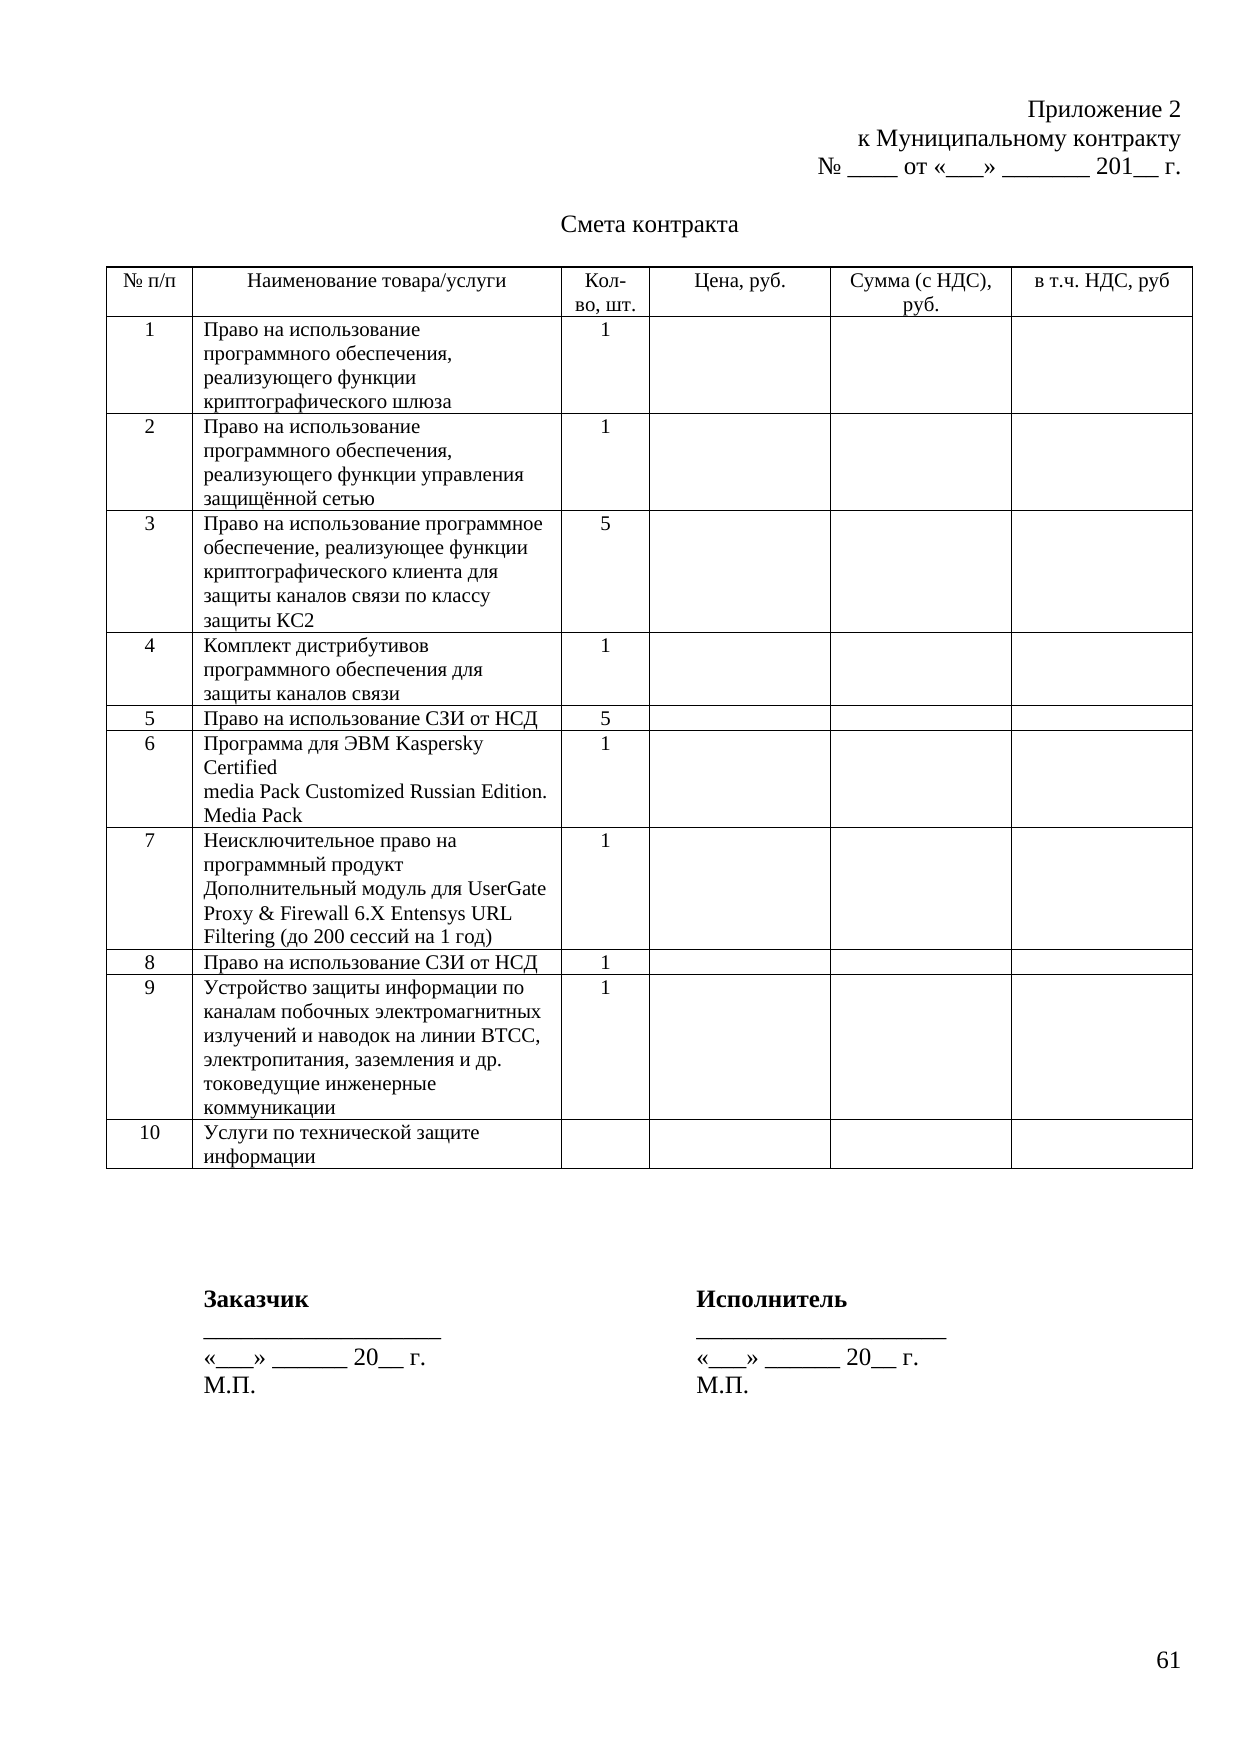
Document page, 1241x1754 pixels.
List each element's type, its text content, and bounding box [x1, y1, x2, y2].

table_header Кол-во, шт. [562, 268, 649, 316]
table_header Заказчик ___________________ «___» ______ 20__ г. М.П. [118, 1284, 611, 1399]
table_cell 2 [107, 414, 192, 510]
table_cell [831, 828, 1011, 948]
table_cell 1 [562, 828, 649, 948]
table_cell [831, 975, 1011, 1119]
table_cell 10 [107, 1120, 192, 1168]
table_header Сумма (с НДС), руб. [831, 268, 1011, 316]
table_header в т.ч. НДС, руб [1012, 268, 1192, 316]
table_cell [1012, 317, 1192, 413]
table_cell [1012, 511, 1192, 632]
table_cell [1012, 706, 1192, 730]
table_cell [650, 706, 830, 730]
text Смета контракта [118, 209, 1181, 238]
table_cell [1012, 1120, 1192, 1168]
table_cell 1 [562, 633, 649, 705]
table_cell 1 [562, 731, 649, 827]
text Приложение 2 [118, 94, 1181, 123]
table_header Исполнитель ____________________ «___» ______ 20__ г. М.П. [611, 1284, 1104, 1399]
table_cell Право на использование СЗИ от НСД [193, 706, 561, 730]
table_cell 1 [107, 317, 192, 413]
table_cell [831, 706, 1011, 730]
table_cell 5 [562, 511, 649, 632]
table_cell [1012, 731, 1192, 827]
table_cell 3 [107, 511, 192, 632]
text к Муниципальному контракту [118, 123, 1181, 151]
table_cell Неисключительное право на программный продукт Дополнительный модуль для UserGate Proxy & Firewall 6.X Entensys URL Filtering (до 200 сессий на 1 год) [193, 828, 561, 948]
table_cell [1012, 975, 1192, 1119]
table_cell Устройство защиты информации по каналам побочных электромагнитных излучений и наводок на линии ВТСС, электропитания, заземления и др. токоведущие инженерные коммуникации [193, 975, 561, 1119]
table_cell [831, 414, 1011, 510]
table_cell 8 [107, 950, 192, 974]
table_cell [1012, 633, 1192, 705]
table_cell 1 [562, 414, 649, 510]
table_cell [650, 731, 830, 827]
table_cell [650, 950, 830, 974]
table_cell Услуги по технической защите информации [193, 1120, 561, 1168]
table_cell [831, 731, 1011, 827]
text № ____ от «___» _______ 201__ г. [118, 151, 1181, 180]
table_cell [562, 1120, 649, 1168]
table_cell Право на использование СЗИ от НСД [193, 950, 561, 974]
table_cell 4 [107, 633, 192, 705]
table_cell [831, 950, 1011, 974]
table_cell [1012, 828, 1192, 948]
table_cell [650, 828, 830, 948]
table_header № п/п [107, 268, 192, 316]
table_cell [1012, 950, 1192, 974]
table_cell 1 [562, 317, 649, 413]
table_cell 5 [107, 706, 192, 730]
table_cell [650, 511, 830, 632]
table_cell Комплект дистрибутивов программного обеспечения для защиты каналов связи [193, 633, 561, 705]
table_cell Право на использование программного обеспечения, реализующего функции криптографического шлюза [193, 317, 561, 413]
table_cell [831, 633, 1011, 705]
table_cell [831, 511, 1011, 632]
table_cell Право на использование программного обеспечения, реализующего функции управления защищённой сетью [193, 414, 561, 510]
table_header Наименование товара/услуги [193, 268, 561, 316]
table_cell [650, 317, 830, 413]
table_cell [650, 1120, 830, 1168]
table_cell [650, 414, 830, 510]
table_cell 7 [107, 828, 192, 948]
table_cell Программа для ЭВМ Kaspersky Certified media Pack Customized Russian Edition. Media Pack [193, 731, 561, 827]
table_cell [650, 633, 830, 705]
table_cell [831, 317, 1011, 413]
table_cell [1012, 414, 1192, 510]
table_cell 1 [562, 950, 649, 974]
table_cell 5 [562, 706, 649, 730]
table_cell 6 [107, 731, 192, 827]
table_cell 1 [562, 975, 649, 1119]
table_cell [831, 1120, 1011, 1168]
table_header Цена, руб. [650, 268, 830, 316]
table_cell Право на использование программное обеспечение, реализующее функции криптографического клиента для защиты каналов связи по классу защиты КС2 [193, 511, 561, 632]
table_cell [650, 975, 830, 1119]
table_cell 9 [107, 975, 192, 1119]
